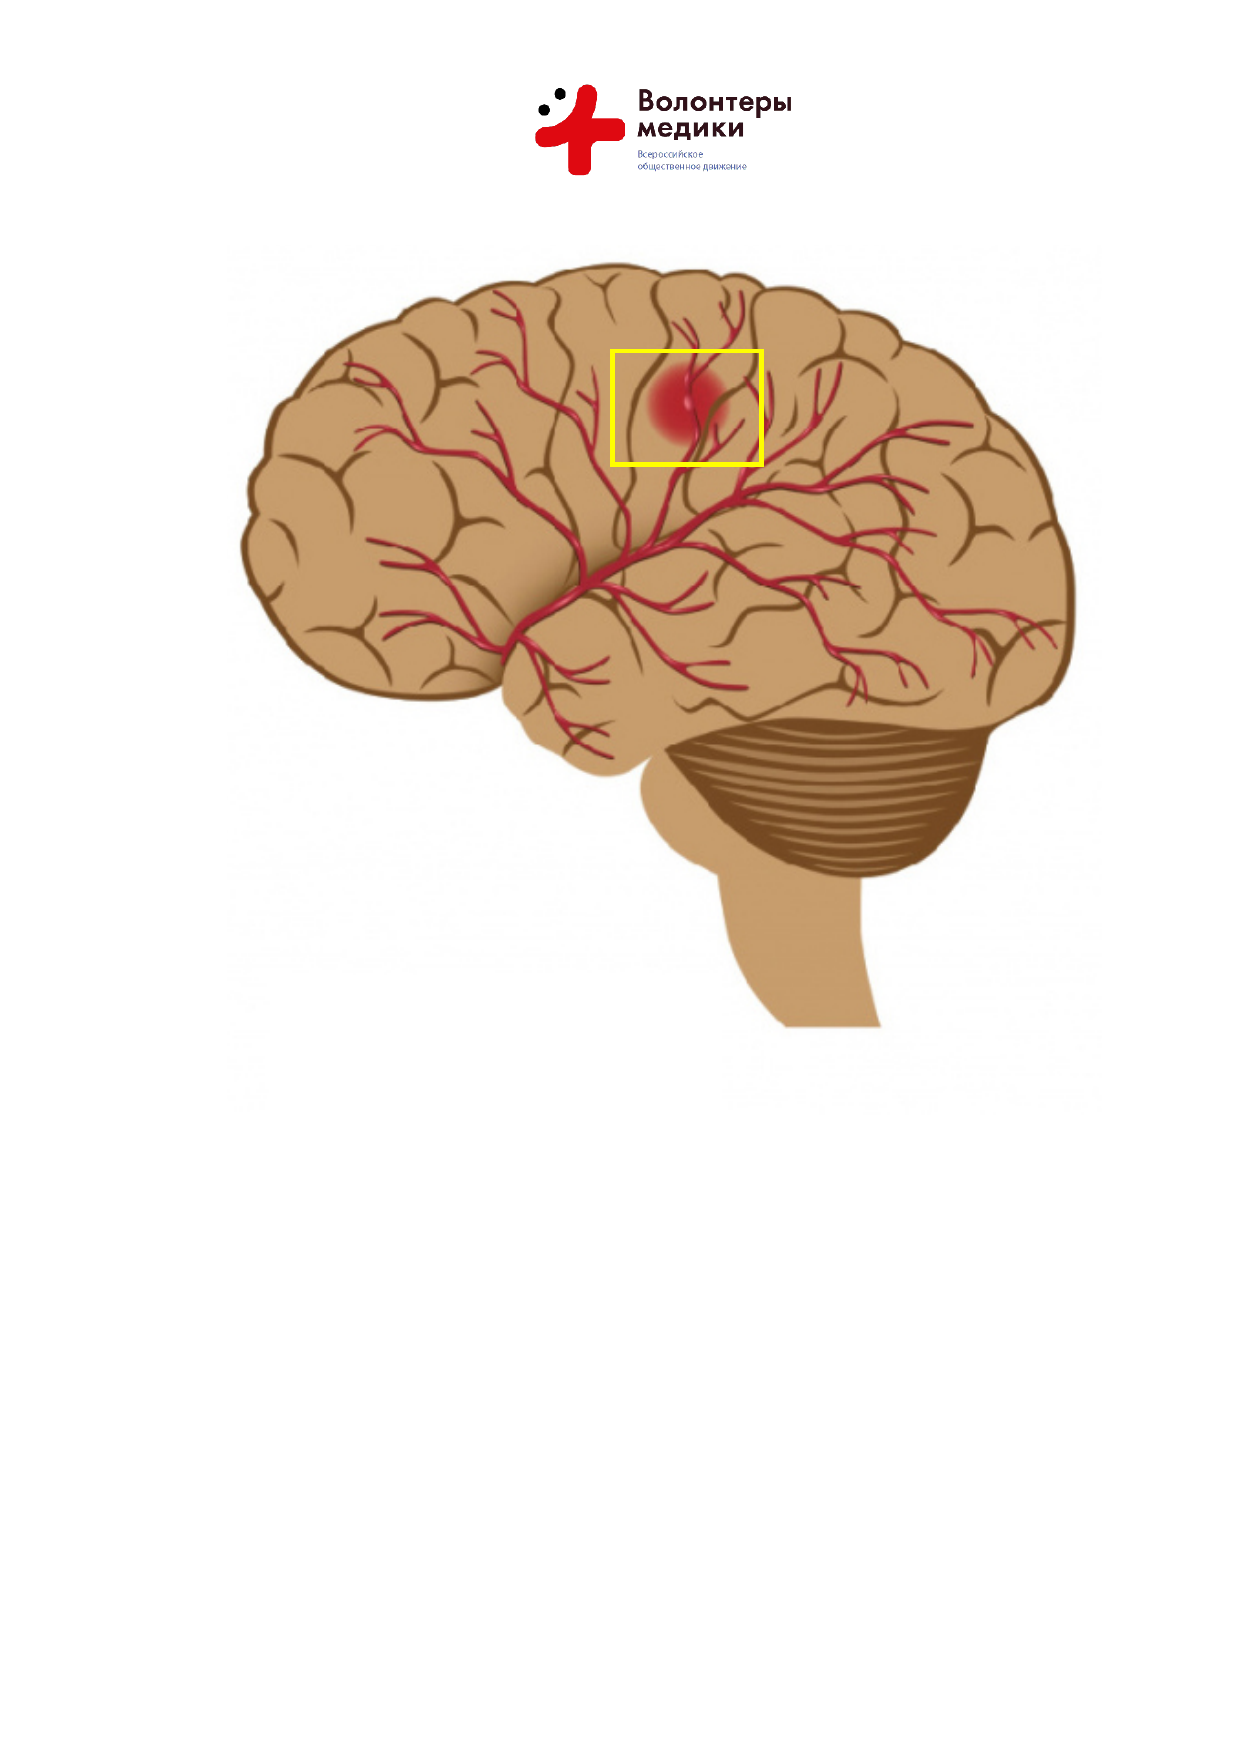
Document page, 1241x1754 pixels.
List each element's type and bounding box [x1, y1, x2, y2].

picture [227, 245, 1102, 1115]
picture [525, 74, 804, 185]
